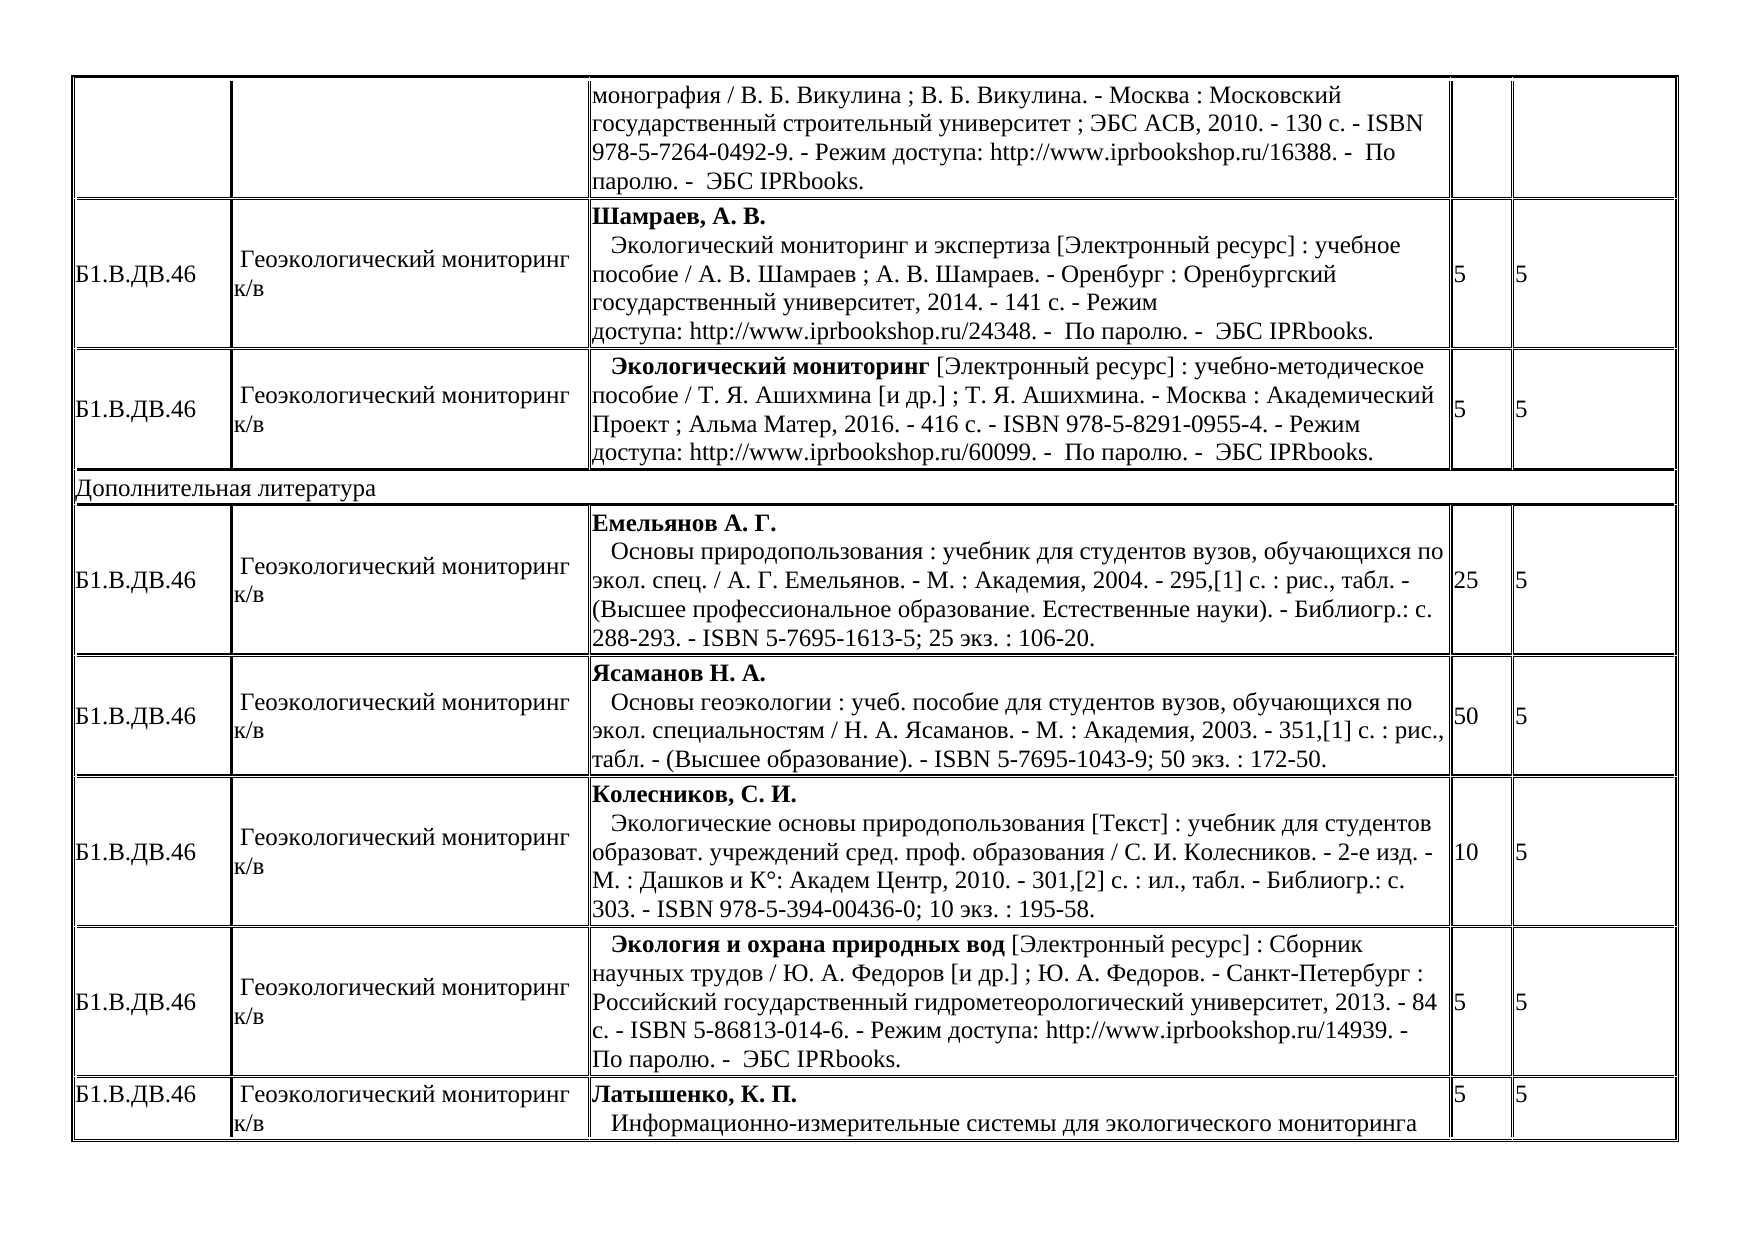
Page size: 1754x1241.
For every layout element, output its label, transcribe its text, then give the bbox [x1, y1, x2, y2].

table_cell Дополнительная литература [73, 468, 1677, 503]
table_cell 5 [1514, 503, 1677, 653]
table_cell Геоэкологический мониторинг к/в [233, 506, 588, 653]
table_cell 10 [1453, 778, 1511, 924]
table_cell 5 [1451, 78, 1512, 196]
table_cell 5 [1453, 350, 1511, 468]
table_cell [231, 78, 589, 196]
table_cell Б1.В.ДВ.46 [75, 925, 230, 1074]
table_cell Емельянов А. Г. Основы природопользования : учебник для студентов вузов, обучающихся по экол. спец. / А. Г. Емельянов. - М. : Академия, 2004. - 295,[1] с. : рис., табл. - (Высшее профессиональное образование. Естественные науки). - Библиогр.: с. 288-293. - ISBN 5-7695-1613-5; 25 экз. : 106-20. [591, 506, 1449, 653]
table_cell Геоэкологический мониторинг к/в [233, 200, 588, 346]
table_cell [590, 77, 1451, 196]
table_cell 5 [1453, 200, 1511, 346]
table_cell Б1.В.ДВ.46 [75, 1075, 231, 1138]
table_cell Б1.В.ДВ.46 [73, 503, 230, 653]
table_cell Геоэкологический мониторинг к/в [233, 928, 588, 1074]
table_cell Б1.В.ДВ.46 [75, 346, 230, 468]
table_cell 5 [1514, 653, 1676, 774]
table_cell Б1.В.ДВ.46 [75, 653, 230, 774]
table_cell Б1.В.ДВ.46 [75, 196, 230, 346]
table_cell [590, 1075, 1451, 1138]
table_cell Колесников, С. И. Экологические основы природопользования [Текст] : учебник для студентов образоват. учреждений сред. проф. образования / С. И. Колесников. - 2-е изд. - М. : Дашков и К°: Академ Центр, 2010. - 301,[2] c. : ил., табл. - Библиогр.: с. 303. - ISBN 978-5-394-00436-0; 10 экз. : 195-58. [591, 778, 1449, 924]
table_cell Ясаманов Н. А. Основы геоэкологии : учеб. пособие для студентов вузов, обучающихся по экол. специальностям / Н. А. Ясаманов. - М. : Академия, 2003. - 351,[1] с. : рис., табл. - (Высшее образование). - ISBN 5-7695-1043-9; 50 экз. : 172-50. [591, 657, 1449, 774]
table_cell 5 [1513, 1075, 1676, 1138]
table_cell Геоэкологический мониторинг к/в [233, 657, 588, 774]
table_cell Б1.В.ДВ.46 [75, 78, 231, 196]
table_cell 25 [1453, 506, 1511, 653]
table_cell 50 [1453, 657, 1511, 774]
table_cell Геоэкологический мониторинг к/в [233, 778, 588, 924]
table_cell 5 [1451, 1078, 1512, 1138]
table_cell 5 [1514, 196, 1676, 346]
table_cell Геоэкологический мониторинг к/в [233, 350, 588, 468]
table_cell 5 [1453, 928, 1511, 1074]
table_cell Экология и охрана природных вод [Электронный ресурс] : Сборник научных трудов / Ю. А. Федоров [и др.] ; Ю. А. Федоров. - Санкт-Петербург : Российский государственный гидрометеорологический университет, 2013. - 84 с. - ISBN 5-86813-014-6. - Режим доступа: http://www.iprbookshop.ru/14939. - По паролю. - ЭБС IPRbooks. [591, 928, 1449, 1074]
table_cell Шамраев, А. В. Экологический мониторинг и экспертиза [Электронный ресурс] : учебное пособие / А. В. Шамраев ; А. В. Шамраев. - Оренбург : Оренбургский государственный университет, 2014. - 141 с. - Режим доступа: http://www.iprbookshop.ru/24348. - По паролю. - ЭБС IPRbooks. [591, 200, 1449, 346]
table_cell 5 [1513, 78, 1675, 196]
table_cell Экологический мониторинг [Электронный ресурс] : учебно-методическое пособие / Т. Я. Ашихмина [и др.] ; Т. Я. Ашихмина. - Москва : Академический Проект ; Альма Матер, 2016. - 416 с. - ISBN 978-5-8291-0955-4. - Режим доступа: http://www.iprbookshop.ru/60099. - По паролю. - ЭБС IPRbooks. [591, 350, 1449, 468]
table_cell Б1.В.ДВ.46 [75, 774, 230, 924]
table_cell 5 [1514, 346, 1676, 468]
table_cell 5 [1514, 925, 1676, 1074]
table_cell 5 [1514, 774, 1676, 924]
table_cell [231, 1078, 589, 1138]
